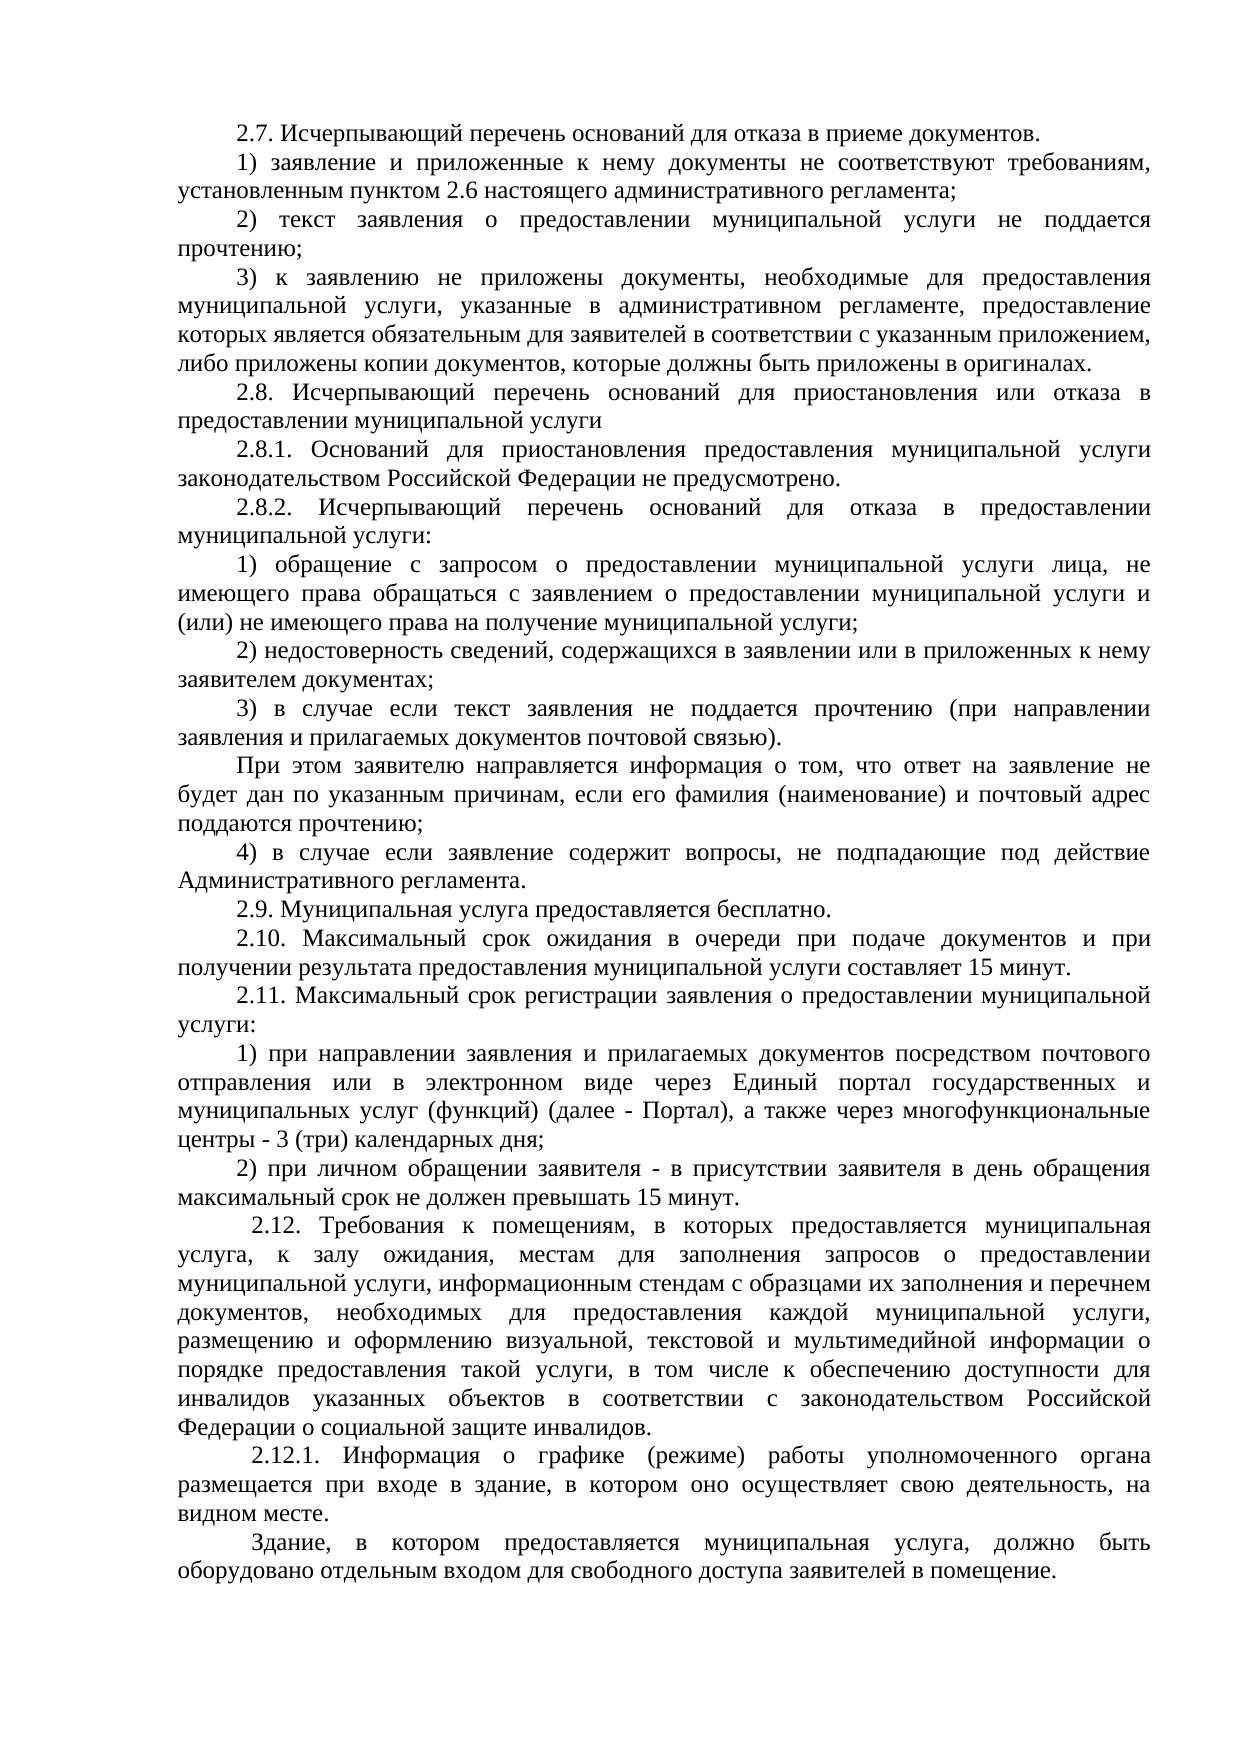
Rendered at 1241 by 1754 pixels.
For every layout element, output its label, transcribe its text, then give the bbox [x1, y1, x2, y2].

text 3) к заявлению не приложены документы, необходимые для предоставления муниципальной услуги, указанные в административном регламенте, предоставление которых является обязательным для заявителей в соответствии с указанным приложением, либо приложены копии документов, которые должны быть приложены в оригиналах. [177, 262, 1152, 377]
text 2.10. Максимальный срок ожидания в очереди при подаче документов и при получении результата предоставления муниципальной услуги составляет 15 минут. [177, 923, 1152, 981]
text 2.8.2. Исчерпывающий перечень оснований для отказа в предоставлении муниципальной услуги: [177, 492, 1152, 549]
text 2.8. Исчерпывающий перечень оснований для приостановления или отказа в предоставлении муниципальной услуги [177, 377, 1152, 434]
text 1) при направлении заявления и прилагаемых документов посредством почтового отправления или в электронном виде через Единый портал государственных и муниципальных услуг (функций) (далее - Портал), а также через многофункциональные центры - 3 (три) календарных дня; [177, 1038, 1152, 1153]
text 1) обращение с запросом о предоставлении муниципальной услуги лица, не имеющего права обращаться с заявлением о предоставлении муниципальной услуги и (или) не имеющего права на получение муниципальной услуги; [177, 549, 1152, 636]
text 2.7. Исчерпывающий перечень оснований для отказа в приеме документов. [177, 118, 1152, 147]
text 2) недостоверность сведений, содержащихся в заявлении или в приложенных к нему заявителем документах; [177, 636, 1152, 693]
text При этом заявителю направляется информация о том, что ответ на заявление не будет дан по указанным причинам, если его фамилия (наименование) и почтовый адрес поддаются прочтению; [177, 751, 1152, 837]
text 1) заявление и приложенные к нему документы не соответствуют требованиям, установленным пунктом 2.6 настоящего административного регламента; [177, 147, 1152, 204]
text 4) в случае если заявление содержит вопросы, не подпадающие под действие Административного регламента. [177, 837, 1152, 894]
text 2.9. Муниципальная услуга предоставляется бесплатно. [177, 894, 1152, 923]
text 2.12. Требования к помещениям, в которых предоставляется муниципальная услуга, к залу ожидания, местам для заполнения запросов о предоставлении муниципальной услуги, информационным стендам с образцами их заполнения и перечнем документов, необходимых для предоставления каждой муниципальной услуги, размещению и оформлению визуальной, текстовой и мультимедийной информации о порядке предоставления такой услуги, в том числе к обеспечению доступности для инвалидов указанных объектов в соответствии с законодательством Российской Федерации о социальной защите инвалидов. [177, 1211, 1152, 1441]
text 2.8.1. Оснований для приостановления предоставления муниципальной услуги законодательством Российской Федерации не предусмотрено. [177, 434, 1152, 492]
text 2) при личном обращении заявителя - в присутствии заявителя в день обращения максимальный срок не должен превышать 15 минут. [177, 1153, 1152, 1211]
text 2.11. Максимальный срок регистрации заявления о предоставлении муниципальной услуги: [177, 981, 1152, 1038]
text 3) в случае если текст заявления не поддается прочтению (при направлении заявления и прилагаемых документов почтовой связью). [177, 693, 1152, 751]
text 2.12.1. Информация о графике (режиме) работы уполномоченного органа размещается при входе в здание, в котором оно осуществляет свою деятельность, на видном месте. [177, 1441, 1152, 1527]
text 2) текст заявления о предоставлении муниципальной услуги не поддается прочтению; [177, 204, 1152, 262]
text Здание, в котором предоставляется муниципальная услуга, должно быть оборудовано отдельным входом для свободного доступа заявителей в помещение. [177, 1527, 1152, 1584]
